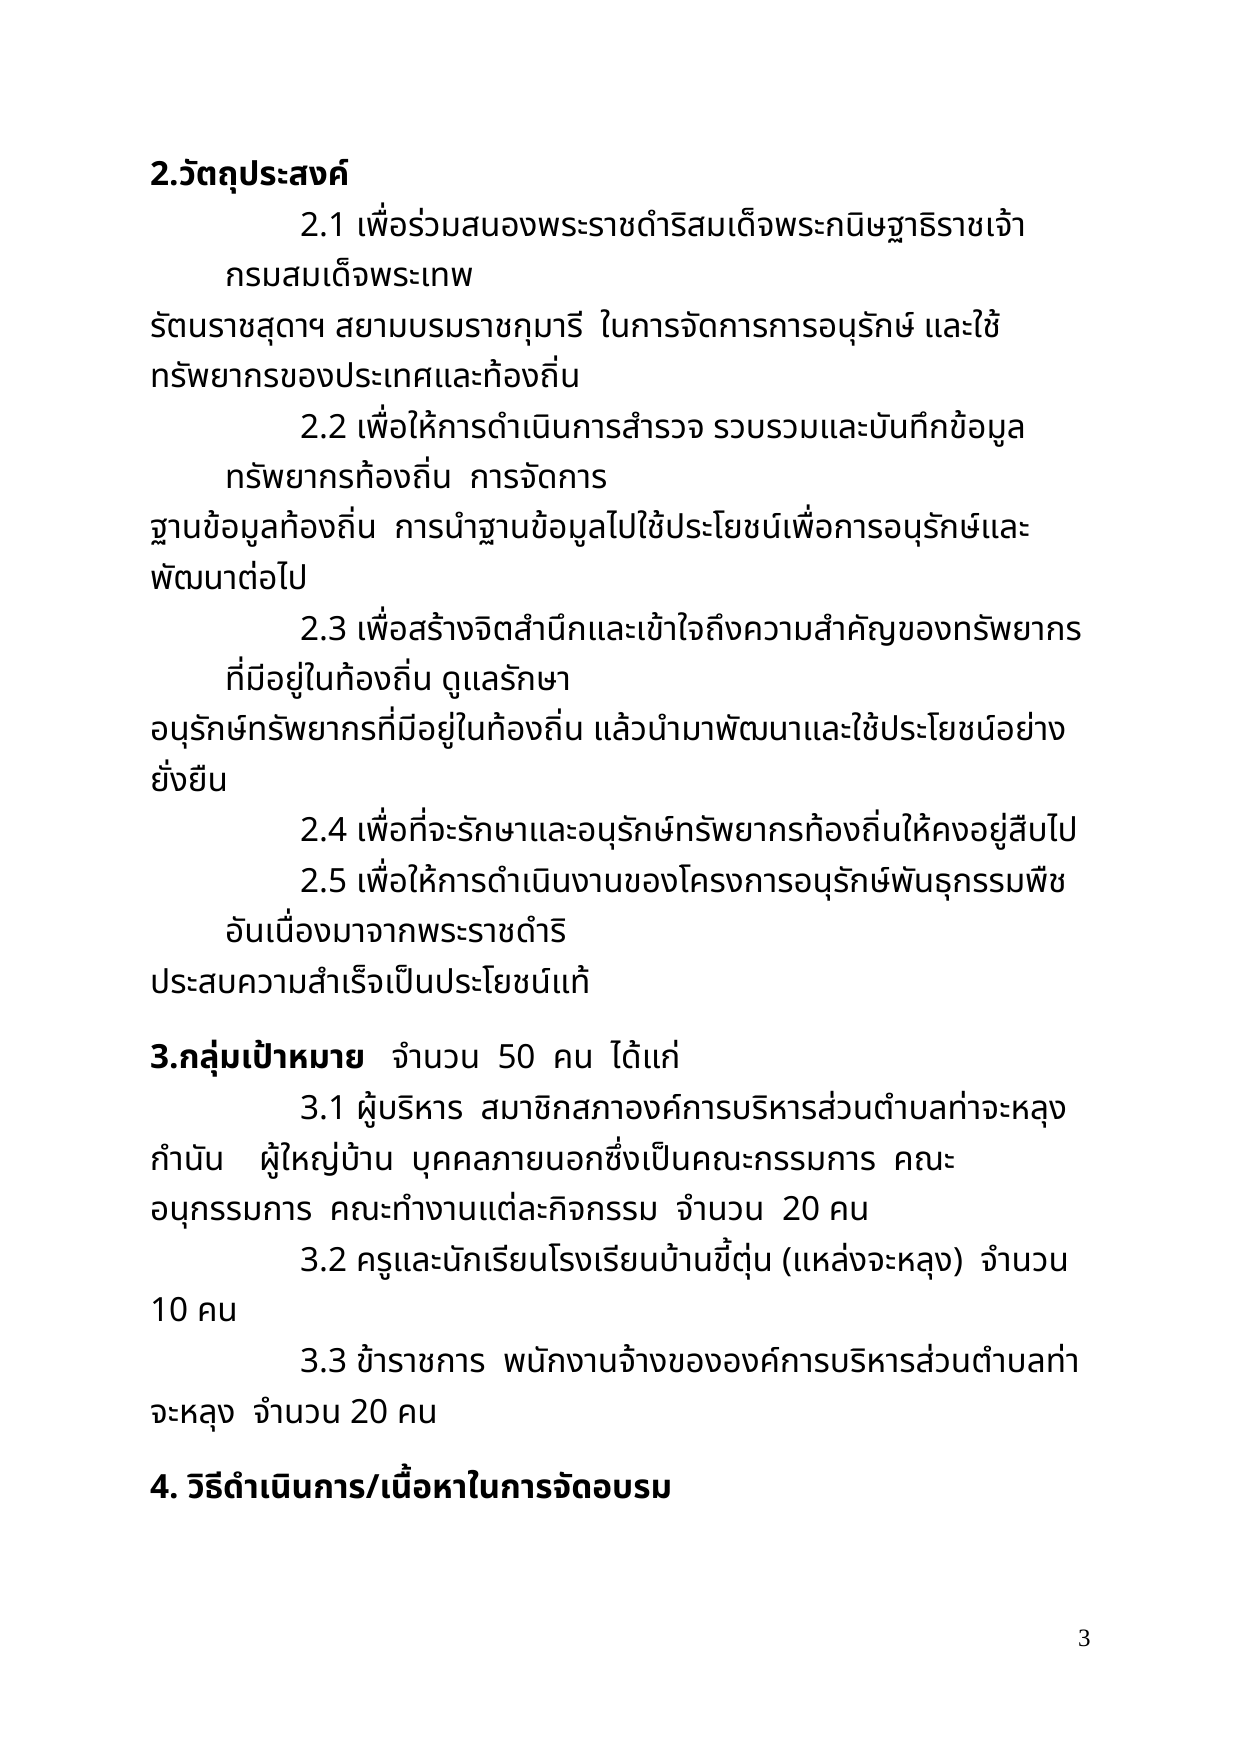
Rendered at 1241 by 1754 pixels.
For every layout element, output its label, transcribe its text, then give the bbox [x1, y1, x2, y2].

text 3.2 ครูและนักเรียนโรงเรียนบ้านขี้ตุ่น (แหล่งจะหลุง) จำนวน 10 คน [150, 1236, 1090, 1337]
text 3.1 ผู้บริหาร สมาชิกสภาองค์การบริหารส่วนตำบลท่าจะหลุง กำนัน ผู้ใหญ่บ้าน บุคคลภายนอกซึ่งเป็นคณะกรรมการ คณะอนุกรรมการ คณะทำงานแต่ละกิจกรรม จำนวน 20 คน [150, 1084, 1090, 1236]
text 3.3 ข้าราชการ พนักงานจ้างขององค์การบริหารส่วนตำบลท่าจะหลุง จำนวน 20 คน [150, 1337, 1090, 1438]
text ฐานข้อมูลท้องถิ่น การนำฐานข้อมูลไปใช้ประโยชน์เพื่อการอนุรักษ์และพัฒนาต่อไป [150, 503, 1090, 604]
text 2.2 เพื่อให้การดำเนินการสำรวจ รวบรวมและบันทึกข้อมูลทรัพยากรท้องถิ่น การจัดการ [225, 402, 1090, 503]
text รัตนราชสุดาฯ สยามบรมราชกุมารี ในการจัดการการอนุรักษ์ และใช้ทรัพยากรของประเทศและท้องถิ่น [150, 302, 1090, 402]
text 2.5 เพื่อให้การดำเนินงานของโครงการอนุรักษ์พันธุกรรมพืชอันเนื่องมาจากพระราชดำริ [225, 857, 1090, 958]
text 4. วิธีดำเนินการ/เนื้อหาในการจัดอบรม [150, 1463, 1090, 1514]
text 2.วัตถุประสงค์ [150, 150, 1090, 201]
text 2.3 เพื่อสร้างจิตสำนึกและเข้าใจถึงความสำคัญของทรัพยากรที่มีอยู่ในท้องถิ่น ดูแลรักษา [225, 604, 1090, 705]
text ประสบความสำเร็จเป็นประโยชน์แท้ [150, 958, 1090, 1008]
text 2.1 เพื่อร่วมสนองพระราชดำริสมเด็จพระกนิษฐาธิราชเจ้า กรมสมเด็จพระเทพ [225, 201, 1090, 302]
text 2.4 เพื่อที่จะรักษาและอนุรักษ์ทรัพยากรท้องถิ่นให้คงอยู่สืบไป [225, 806, 1090, 857]
text อนุรักษ์ทรัพยากรที่มีอยู่ในท้องถิ่น แล้วนำมาพัฒนาและใช้ประโยชน์อย่างยั่งยืน [150, 705, 1090, 806]
text 3.กลุ่มเป้าหมาย จำนวน 50 คน ได้แก่ [150, 1033, 1090, 1084]
